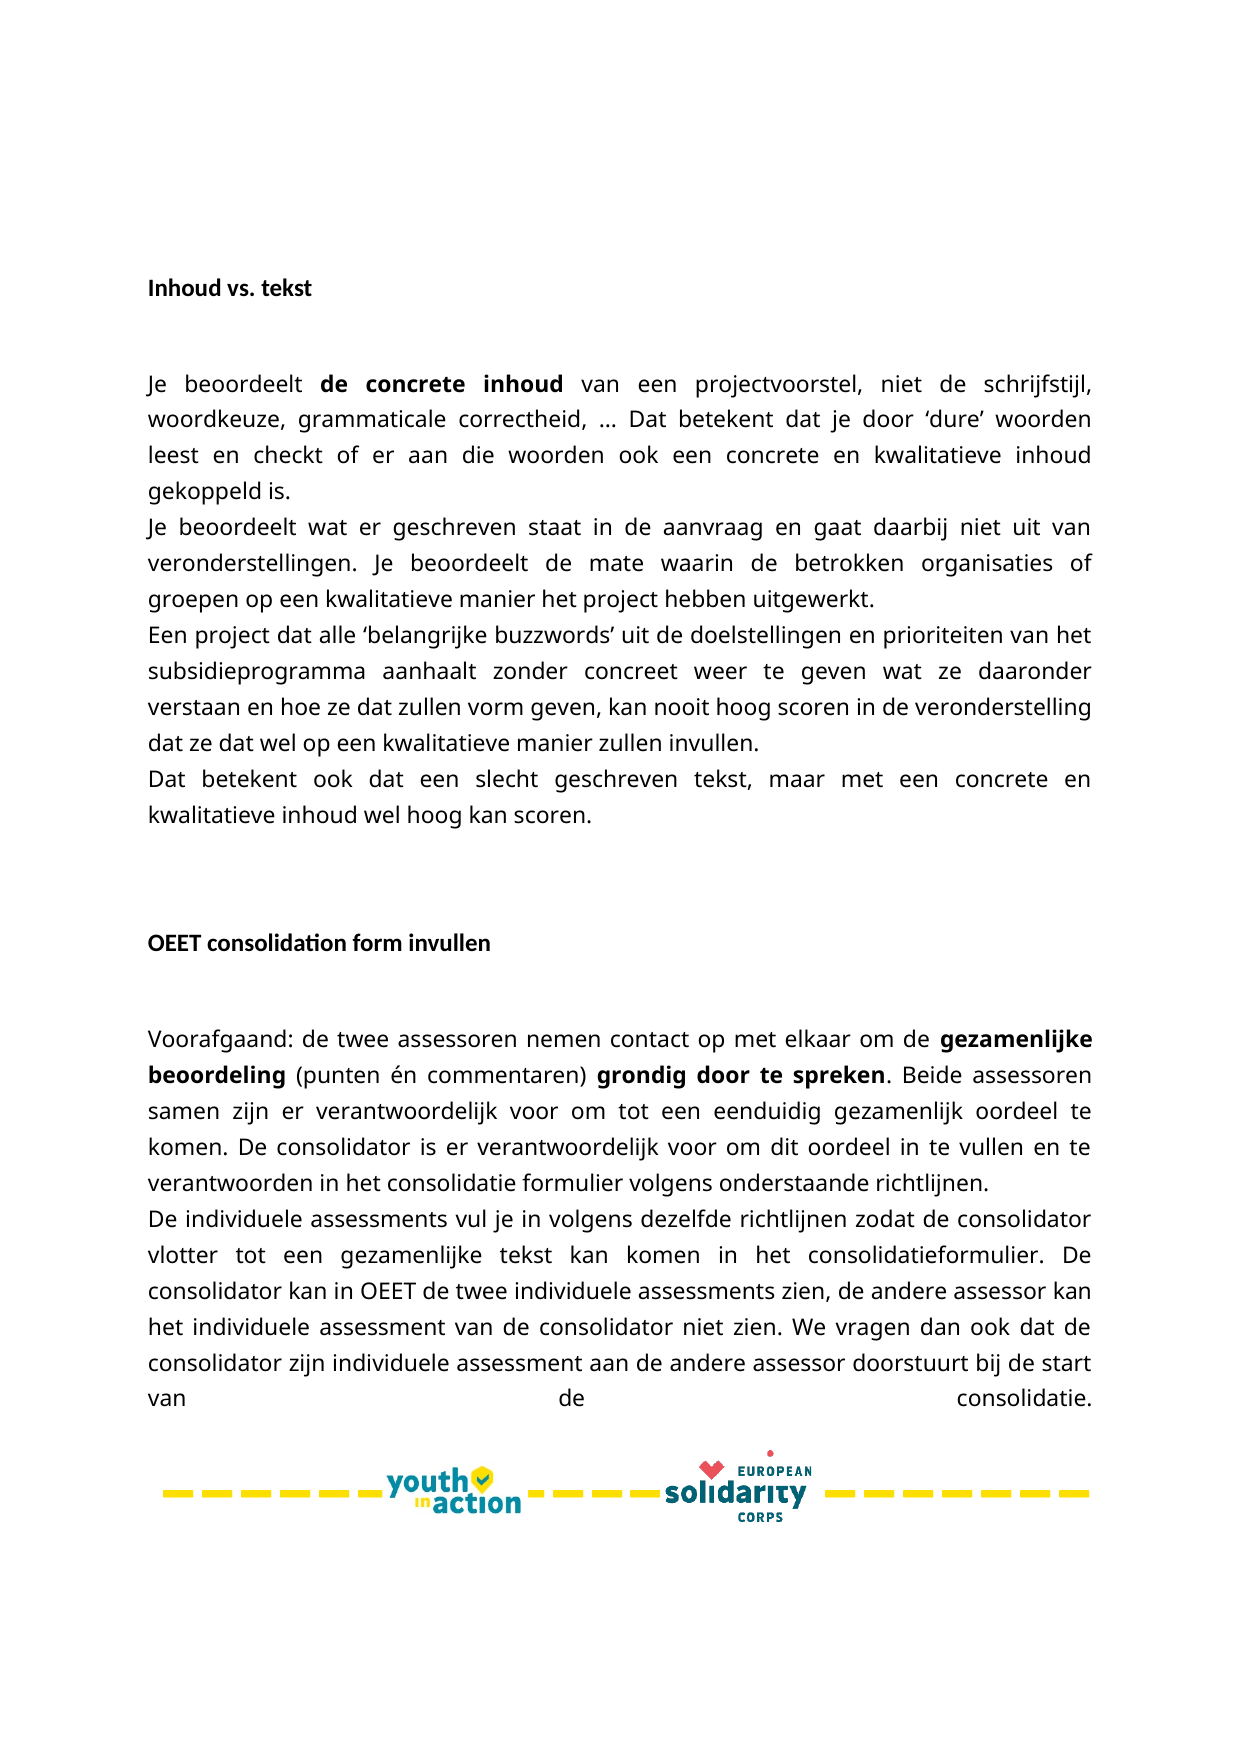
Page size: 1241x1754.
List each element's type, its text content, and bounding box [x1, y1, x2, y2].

text Een project dat alle ‘belangrijke buzzwords’ uit de doelstellingen en prioriteiten van het subsidieprogramma aanhaalt zonder concreet weer te geven wat ze daaronder verstaan en hoe ze dat zullen vorm geven, kan nooit hoog scoren in de veronderstelling dat ze dat wel op een kwalitatieve manier zullen invullen. [148, 619, 1093, 758]
picture [665, 1450, 812, 1522]
subtitle OEET consolidation form invullen [148, 927, 1093, 958]
picture [161, 1439, 660, 1536]
text De individuele assessments vul je in volgens dezelfde richtlijnen zodat de consolidator vlotter tot een gezamenlijke tekst kan komen in het consolidatieformulier. De consolidator kan in OEET de twee individuele assessments zien, de andere assessor kan het individuele assessment van de consolidator niet zien. We vragen dan ook dat de consolidator zijn individuele assessment aan de andere assessor doorstuurt bij de start van de consolidatie. [148, 1203, 1093, 1446]
picture [819, 1483, 1093, 1503]
text Dat betekent ook dat een slecht geschreven tekst, maar met een concrete en kwalitatieve inhoud wel hoog kan scoren. [148, 763, 1093, 830]
text Voorafgaand: de twee assessoren nemen contact op met elkaar om de gezamenlijke beoordeling (punten én commentaren) grondig door te spreken. Beide assessoren samen zijn er verantwoordelijk voor om tot een eenduidig gezamenlijk oordeel te komen. De consolidator is er verantwoordelijk voor om dit oordeel in te vullen en te verantwoorden in het consolidatie formulier volgens onderstaande richtlijnen. [148, 1023, 1093, 1198]
text Je beoordeelt wat er geschreven staat in de aanvraag en gaat daarbij niet uit van veronderstellingen. Je beoordeelt de mate waarin de betrokken organisaties of groepen op een kwalitatieve manier het project hebben uitgewerkt. [148, 511, 1093, 614]
text Je beoordeelt de concrete inhoud van een projectvoorstel, niet de schrijfstijl, woordkeuze, grammaticale correctheid, … Dat betekent dat je door ‘dure’ woorden leest en checkt of er aan die woorden ook een concrete en kwalitatieve inhoud gekoppeld is. [148, 367, 1093, 507]
subtitle Inhoud vs. tekst [148, 272, 1093, 302]
